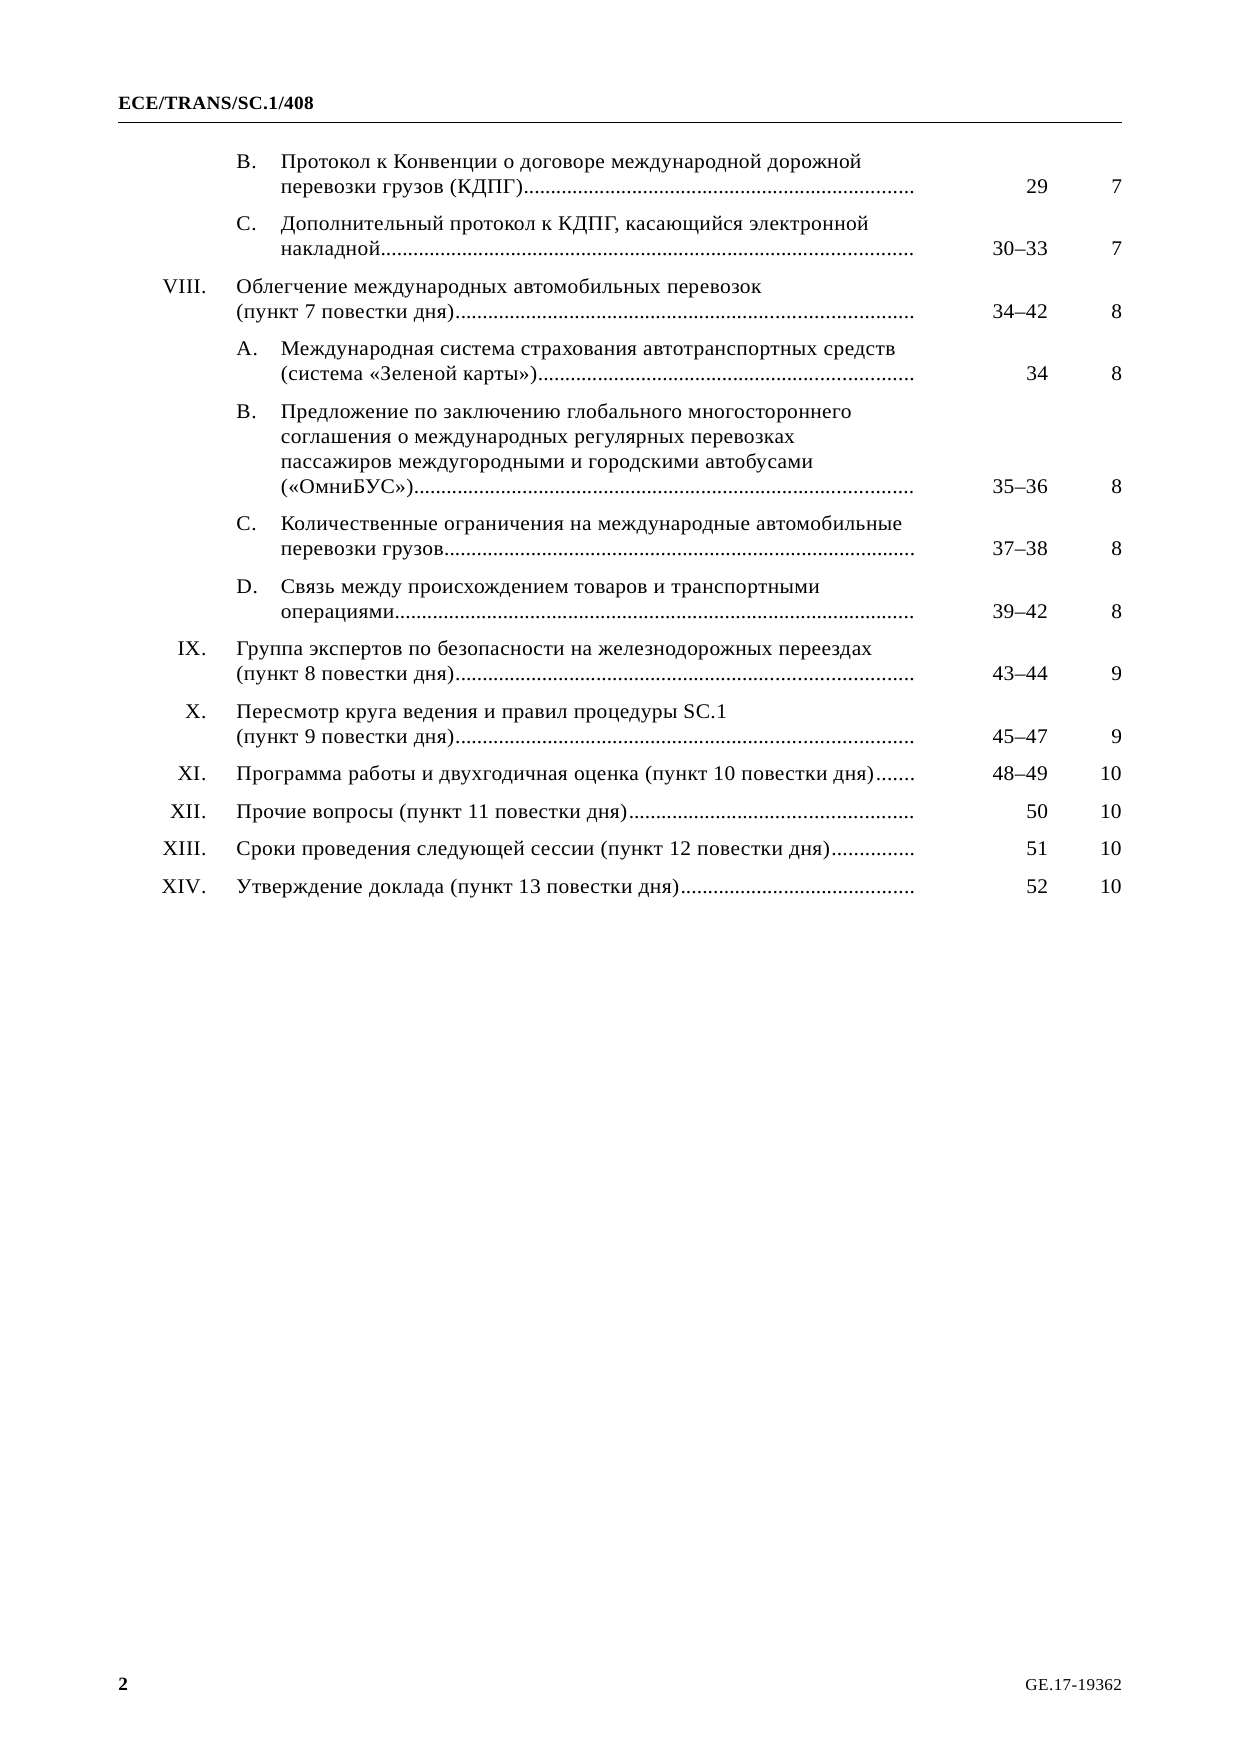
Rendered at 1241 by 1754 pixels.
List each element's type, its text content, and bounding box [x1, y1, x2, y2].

text XI. Программа работы и двухгодичная оценка (пункт 10 повестки дня) 48–49 10 [118, 760, 1122, 785]
text C. Дополнительный протокол к КДПГ, касающийся электронной накладной 30–33 7 [118, 210, 1122, 260]
text C. Количественные ограничения на международные автомобильные перевозки грузов 37–38 8 [118, 510, 1122, 560]
text X. Пересмотр круга ведения и правил процедуры SC.1 (пункт 9 повестки дня) 45–47 9 [118, 698, 1122, 748]
text XII. Прочие вопросы (пункт 11 повестки дня) 50 10 [118, 798, 1122, 823]
text B. Протокол к Конвенции о договоре международной дорожной перевозки грузов (КДПГ) 29 7 [118, 148, 1122, 198]
text IX. Группа экспертов по безопасности на железнодорожных переездах (пункт 8 повестки дня) 43–44 9 [118, 635, 1122, 685]
text D. Связь между происхождением товаров и транспортными операциями 39–42 8 [118, 573, 1122, 623]
text A. Международная система страхования автотранспортных средств (система «Зеленой карты») 34 8 [118, 335, 1122, 385]
text B. Предложение по заключению глобального многостороннего соглашения о международных регулярных перевозках пассажиров междугородными и городскими автобусами («ОмниБУС») 35–36 8 [118, 398, 1122, 498]
text XIII. Сроки проведения следующей сессии (пункт 12 повестки дня) 51 10 [118, 835, 1122, 860]
text VIII. Облегчение международных автомобильных перевозок (пункт 7 повестки дня) 34–42 8 [118, 273, 1122, 323]
text XIV. Утверждение доклада (пункт 13 повестки дня) 52 10 [118, 873, 1122, 898]
